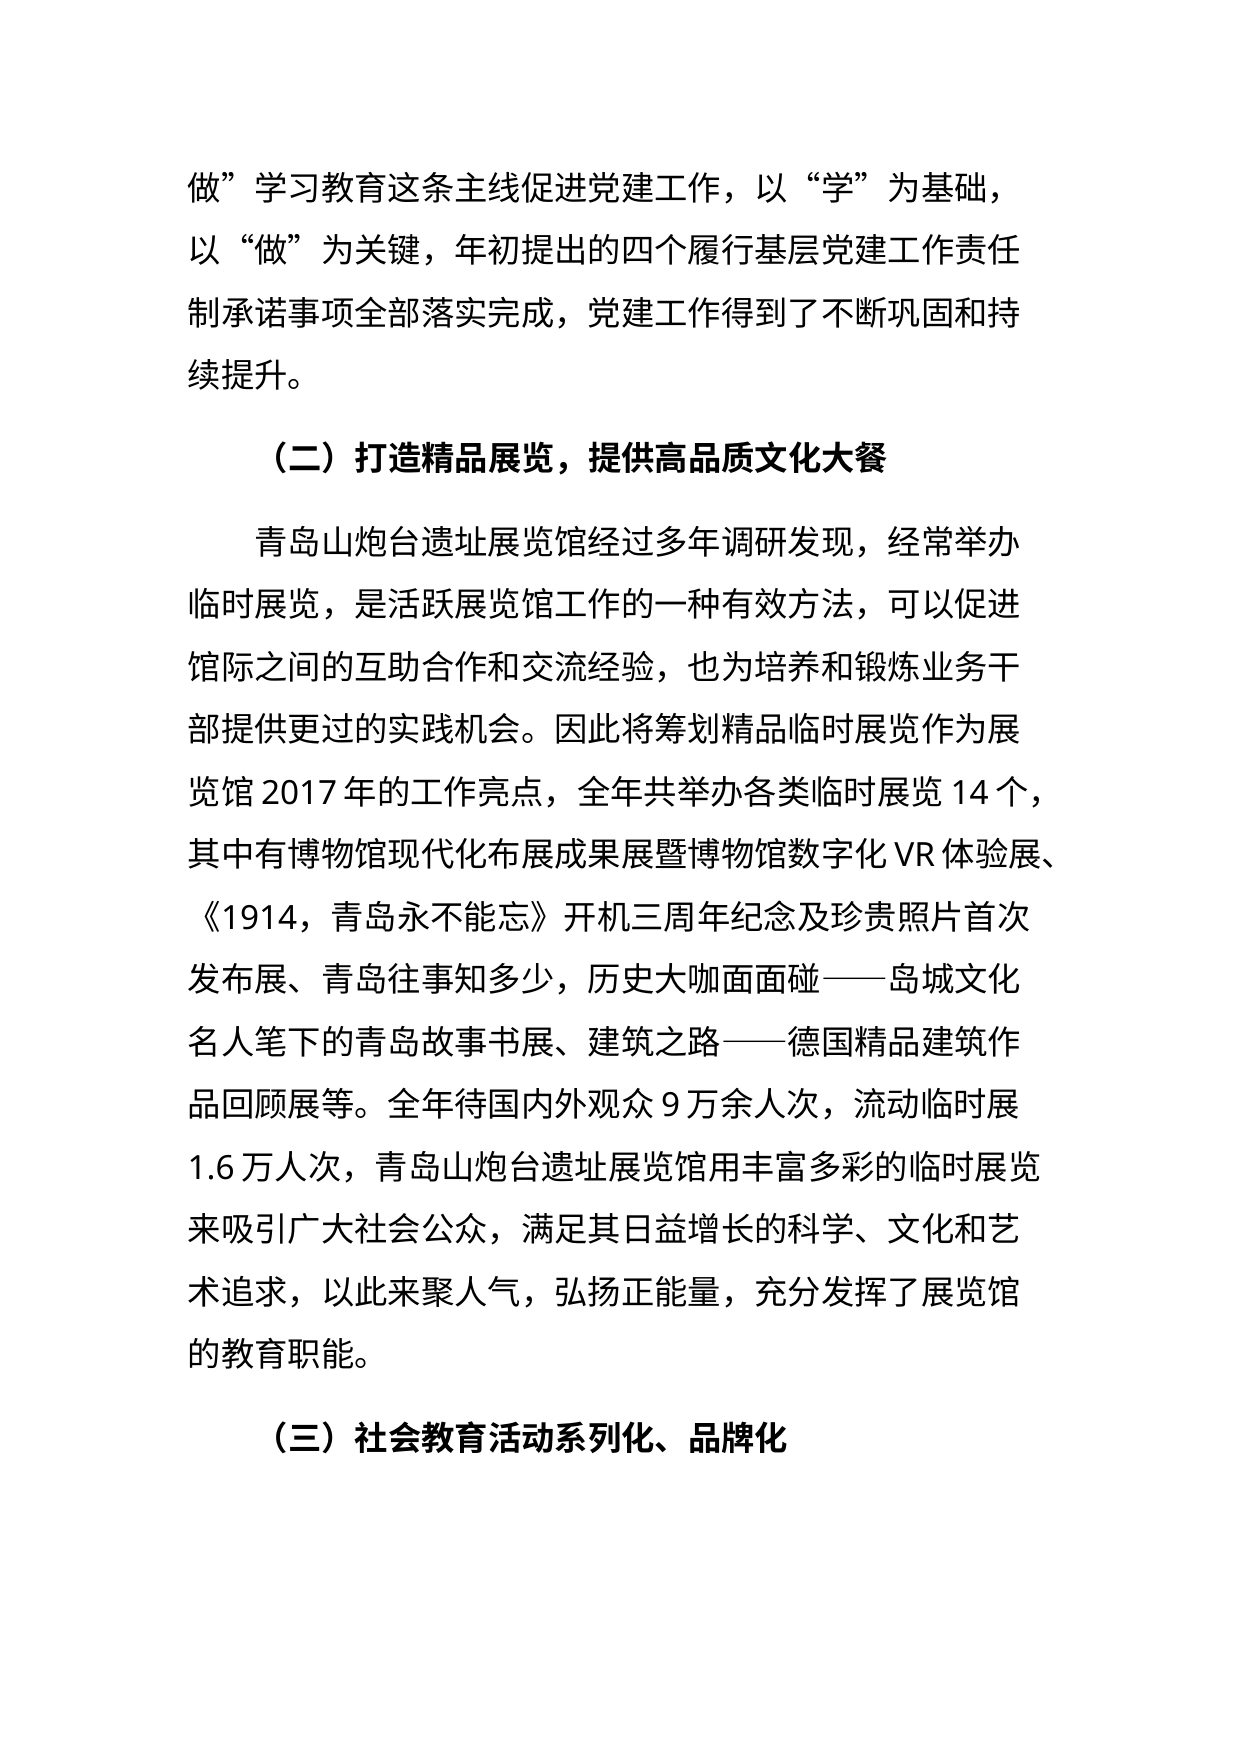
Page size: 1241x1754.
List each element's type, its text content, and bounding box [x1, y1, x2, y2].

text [187, 150, 1053, 400]
text （二）打造精品展览，提供高品质文化大餐 [187, 421, 1053, 483]
text （三）社会教育活动系列化、品牌化 [187, 1400, 1053, 1462]
text 青岛山炮台遗址展览馆经过多年调研发现，经常举办临时展览，是活跃展览馆工作的一种有效方法，可以促进馆际之间的互助合作和交流经验，也为培养和锻炼业务干部提供更过的实践机会。因此将筹划精品临时展览作为展览馆2017年的工作亮点，全年共举办各类临时展览14个，其中有博物馆现代化布展成果展暨博物馆数字化VR体验展、《1914，青岛永不能忘》开机三周年纪念及珍贵照片首次发布展、青岛往事知多少，历史大咖面面碰——岛城文化名人笔下的青岛故事书展、建筑之路——德国精品建筑作品回顾展等。全年待国内外观众9万余人次，流动临时展1.6万人次，青岛山炮台遗址展览馆用丰富多彩的临时展览来吸引广大社会公众，满足其日益增长的科学、文化和艺术追求，以此来聚人气，弘扬正能量，充分发挥了展览馆的教育职能。 [187, 504, 1053, 1379]
